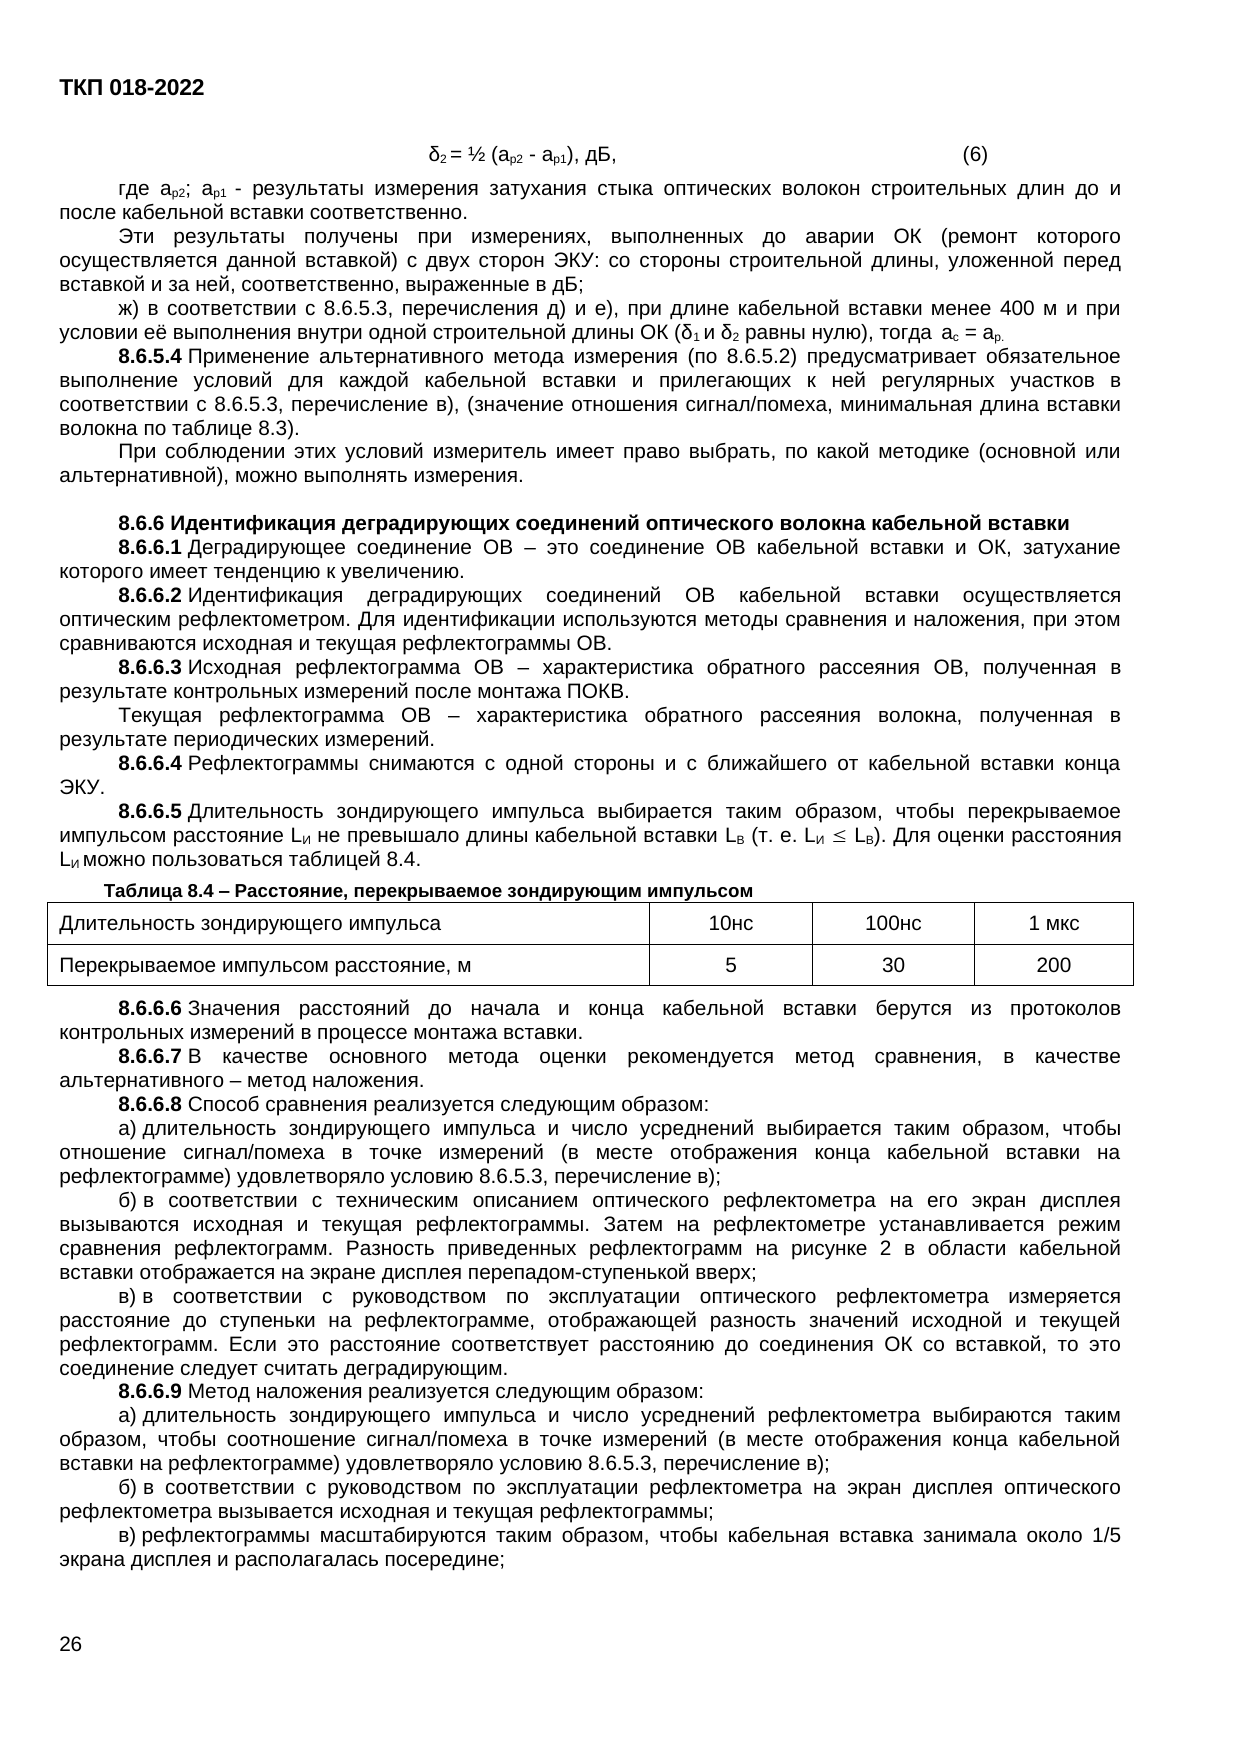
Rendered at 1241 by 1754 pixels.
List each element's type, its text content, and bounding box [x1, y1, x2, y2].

text б) в соответствии с руководством по эксплуатации рефлектометра на экран дисплея оптического рефлектометра вызывается исходная и текущая рефлектограммы; [59, 1475, 1122, 1523]
text Таблица 8.4 ‒ Расстояние, перекрываемое зондирующим импульсом [59, 880, 1122, 902]
table_cell 30 [813, 945, 974, 985]
text При соблюдении этих условий измеритель имеет право выбрать, по какой методике (основной или альтернативной), можно выполнять измерения. [59, 439, 1122, 487]
text в) рефлектограммы масштабируются таким образом, чтобы кабельная вставка занимала около 1/5 экрана дисплея и располагалась посередине; [59, 1523, 1122, 1571]
text ж) в соответствии с 8.6.5.3, перечисления д) и е), при длине кабельной вставки менее 400 м и при условии её выполнения внутри одной строительной длины ОК (δ1 и δ2 равны нулю), тогда ас = ар. [59, 296, 1122, 343]
text 8.6.6.9 Метод наложения реализуется следующим образом: [59, 1379, 1122, 1403]
text δ2 = ½ (ар2 - ар1), дБ, (6) [59, 142, 1122, 166]
table_cell 200 [975, 945, 1133, 985]
text 8.6.6.4 Рефлектограммы снимаются с одной стороны и с ближайшего от кабельной вставки конца ЭКУ. [59, 751, 1122, 799]
text а) длительность зондирующего импульса и число усреднений рефлектометра выбираются таким образом, чтобы соотношение сигнал/помеха в точке измерений (в месте отображения конца кабельной вставки на рефлектограмме) удовлетворяло условию 8.6.5.3, перечисление в); [59, 1403, 1122, 1475]
text Текущая рефлектограмма ОВ ‒ характеристика обратного рассеяния волокна, полученная в результате периодических измерений. [59, 703, 1122, 751]
table_header 100нс [813, 903, 974, 943]
table_cell 5 [650, 945, 812, 985]
text 8.6.6.6 Значения расстояний до начала и конца кабельной вставки берутся из протоколов контрольных измерений в процессе монтажа вставки. [59, 996, 1122, 1044]
text где ар2; ар1 - результаты измерения затухания стыка оптических волокон строительных длин до и после кабельной вставки соответственно. [59, 176, 1122, 224]
table_cell Перекрываемое импульсом расстояние, м [48, 945, 649, 985]
text 8.6.6 Идентификация деградирующих соединений оптического волокна кабельной вставки [59, 511, 1122, 535]
text Эти результаты получены при измерениях, выполненных до аварии ОК (ремонт которого осуществляется данной вставкой) с двух сторон ЭКУ: со стороны строительной длины, уложенной перед вставкой и за ней, соответственно, выраженные в дБ; [59, 224, 1122, 296]
table_header 1 мкс [975, 903, 1133, 943]
table_header 10нс [650, 903, 812, 943]
text 8.6.5.4 Применение альтернативного метода измерения (по 8.6.5.2) предусматривает обязательное выполнение условий для каждой кабельной вставки и прилегающих к ней регулярных участков в соответствии с 8.6.5.3, перечисление в), (значение отношения сигнал/помеха, минимальная длина вставки волокна по таблице 8.3). [59, 343, 1122, 439]
table_header Длительность зондирующего импульса [48, 903, 649, 943]
text 8.6.6.7 В качестве основного метода оценки рекомендуется метод сравнения, в качестве альтернативного ‒ метод наложения. [59, 1044, 1122, 1092]
text б) в соответствии с техническим описанием оптического рефлектометра на его экран дисплея вызываются исходная и текущая рефлектограммы. Затем на рефлектометре устанавливается режим сравнения рефлектограмм. Разность приведенных рефлектограмм на рисунке 2 в области кабельной вставки отображается на экране дисплея перепадом-ступенькой вверх; [59, 1188, 1122, 1283]
text 8.6.6.8 Способ сравнения реализуется следующим образом: [59, 1092, 1122, 1116]
text 8.6.6.2 Идентификация деградирующих соединений ОВ кабельной вставки осуществляется оптическим рефлектометром. Для идентификации используются методы сравнения и наложения, при этом сравниваются исходная и текущая рефлектограммы ОВ. [59, 583, 1122, 655]
text а) длительность зондирующего импульса и число усреднений выбирается таким образом, чтобы отношение сигнал/помеха в точке измерений (в месте отображения конца кабельной вставки на рефлектограмме) удовлетворяло условию 8.6.5.3, перечисление в); [59, 1116, 1122, 1188]
text 8.6.6.5 Длительность зондирующего импульса выбирается таким образом, чтобы перекрываемое импульсом расстояние LИ не превышало длины кабельной вставки LВ (т. е. LИ LВ). Для оценки расстояния LИ можно пользоваться таблицей 8.4. [59, 799, 1122, 871]
text 8.6.6.1 Деградирующее соединение ОВ ‒ это соединение ОВ кабельной вставки и ОК, затухание которого имеет тенденцию к увеличению. [59, 535, 1122, 583]
text 8.6.6.3 Исходная рефлектограмма ОВ ‒ характеристика обратного рассеяния ОВ, полученная в результате контрольных измерений после монтажа ПОКВ. [59, 655, 1122, 703]
text в) в соответствии с руководством по эксплуатации оптического рефлектометра измеряется расстояние до ступеньки на рефлектограмме, отображающей разность значений исходной и текущей рефлектограмм. Если это расстояние соответствует расстоянию до соединения ОК со вставкой, то это соединение следует считать деградирующим. [59, 1283, 1122, 1379]
